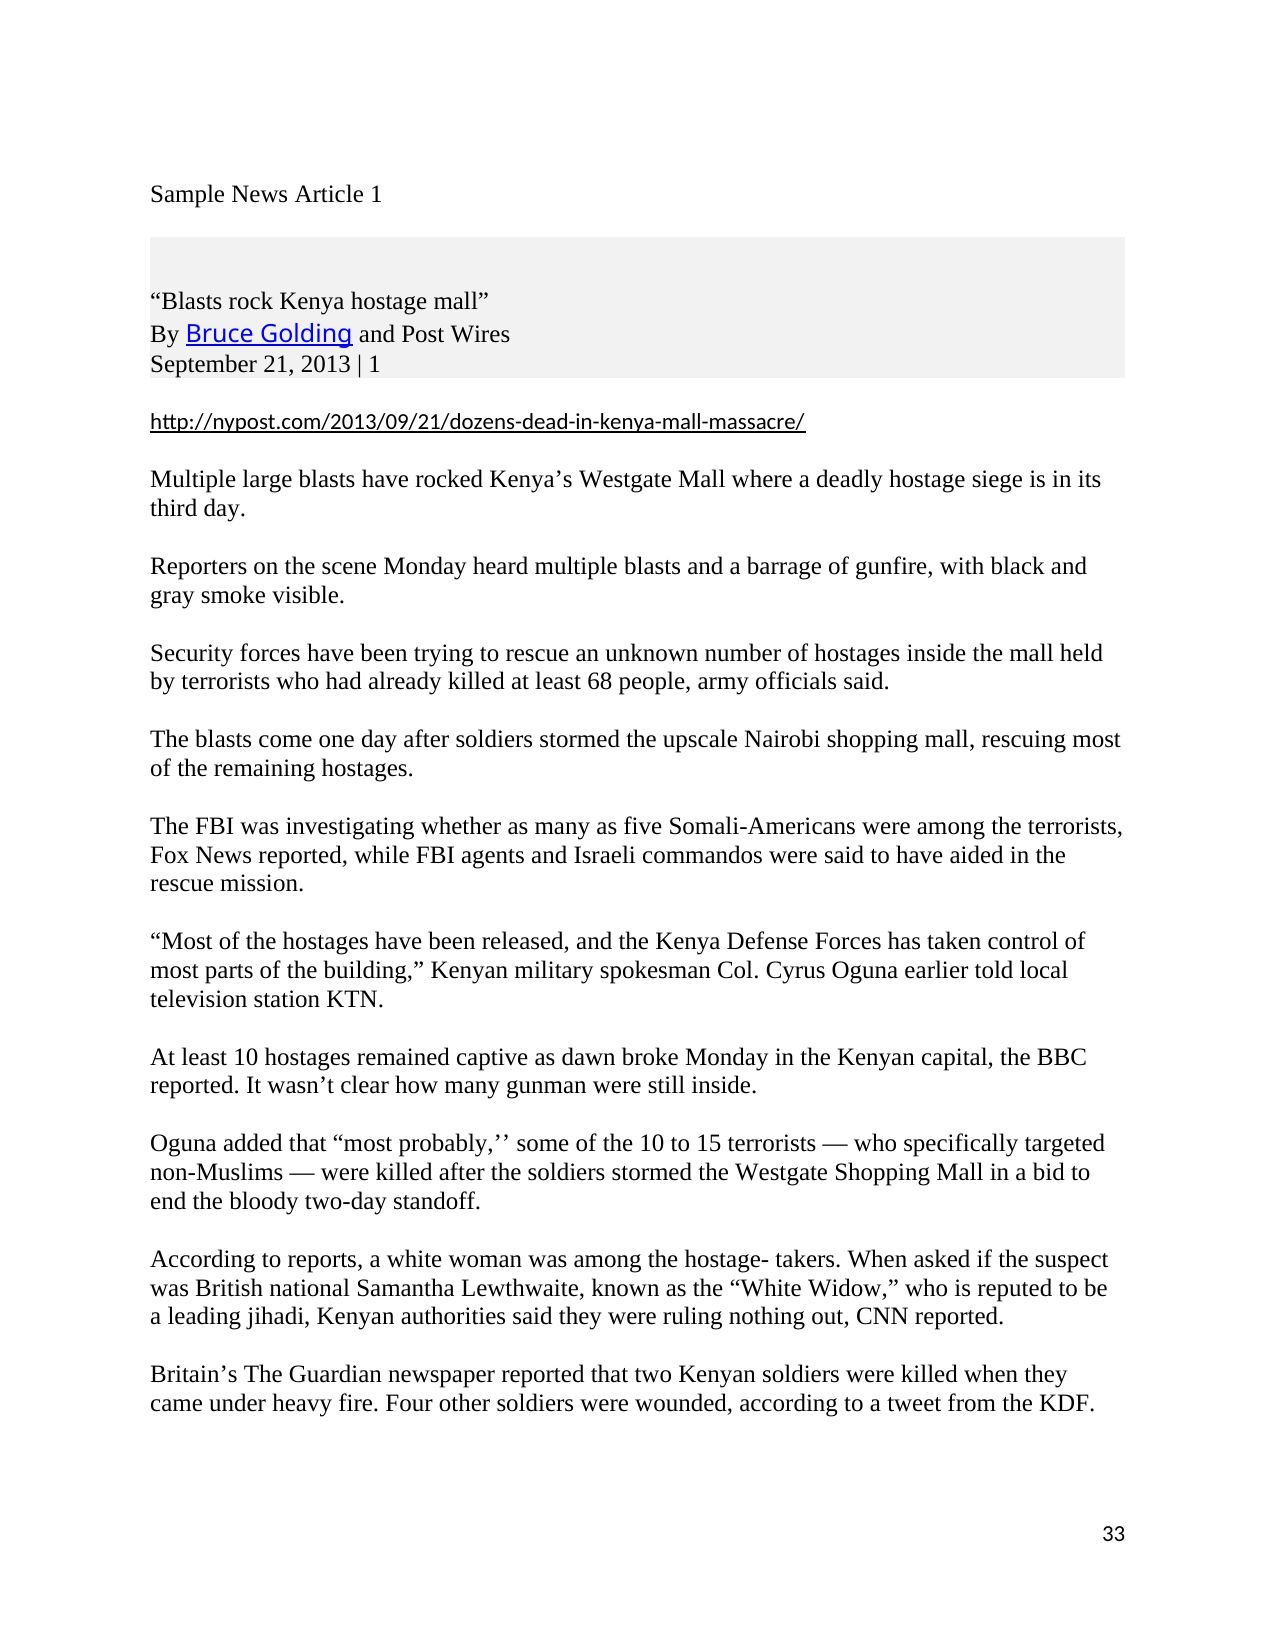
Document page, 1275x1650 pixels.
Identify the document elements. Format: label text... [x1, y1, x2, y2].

text At least 10 hostages remained captive as dawn broke Monday in the Kenyan capital, the BBC reported. It wasn’t clear how many gunman were still inside. [150, 1042, 1125, 1099]
text According to reports, a white woman was among the hostage- takers. When asked if the suspect was British national Samantha Lewthwaite, known as the “White Widow,” who is reputed to be a leading jihadi, Kenyan authorities said they were ruling nothing out, CNN reported. [150, 1244, 1125, 1330]
text Reporters on the scene Monday heard multiple blasts and a barrage of gunfire, with black and gray smoke visible. [150, 551, 1125, 608]
text September 21, 2013 | 1 [150, 349, 1125, 378]
text http://nypost.com/2013/09/21/dozens-dead-in-kenya-mall-massacre/ [150, 407, 1125, 435]
text Multiple large blasts have rocked Kenya’s Westgate Mall where a deadly hostage siege is in its third day. [150, 464, 1125, 522]
text Oguna added that “most probably,’’ some of the 10 to 15 terrorists — who specifically targeted non-Muslims — were killed after the soldiers stormed the Westgate Shopping Mall in a bid to end the bloody two-day standoff. [150, 1128, 1125, 1215]
text The blasts come one day after soldiers stormed the upscale Nairobi shopping mall, rescuing most of the remaining hostages. [150, 724, 1125, 782]
text By Bruce Golding and Post Wires [150, 315, 1125, 349]
text The FBI was investigating whether as many as five Somali-Americans were among the terrorists, Fox News reported, while FBI agents and Israeli commandos were said to have aided in the rescue mission. [150, 811, 1125, 897]
text “Most of the hostages have been released, and the Kenya Defense Forces has taken control of most parts of the building,” Kenyan military spokesman Col. Cyrus Oguna earlier told local television station KTN. [150, 926, 1125, 1013]
text “Blasts rock Kenya hostage mall” [150, 237, 1125, 315]
text Security forces have been trying to rescue an unknown number of hostages inside the mall held by terrorists who had already killed at least 68 people, army officials said. [150, 638, 1125, 695]
text Sample News Article 1 [150, 179, 1125, 208]
text Britain’s The Guardian newspaper reported that two Kenyan soldiers were killed when they came under heavy fire. Four other soldiers were wounded, according to a tweet from the KDF. [150, 1359, 1125, 1417]
